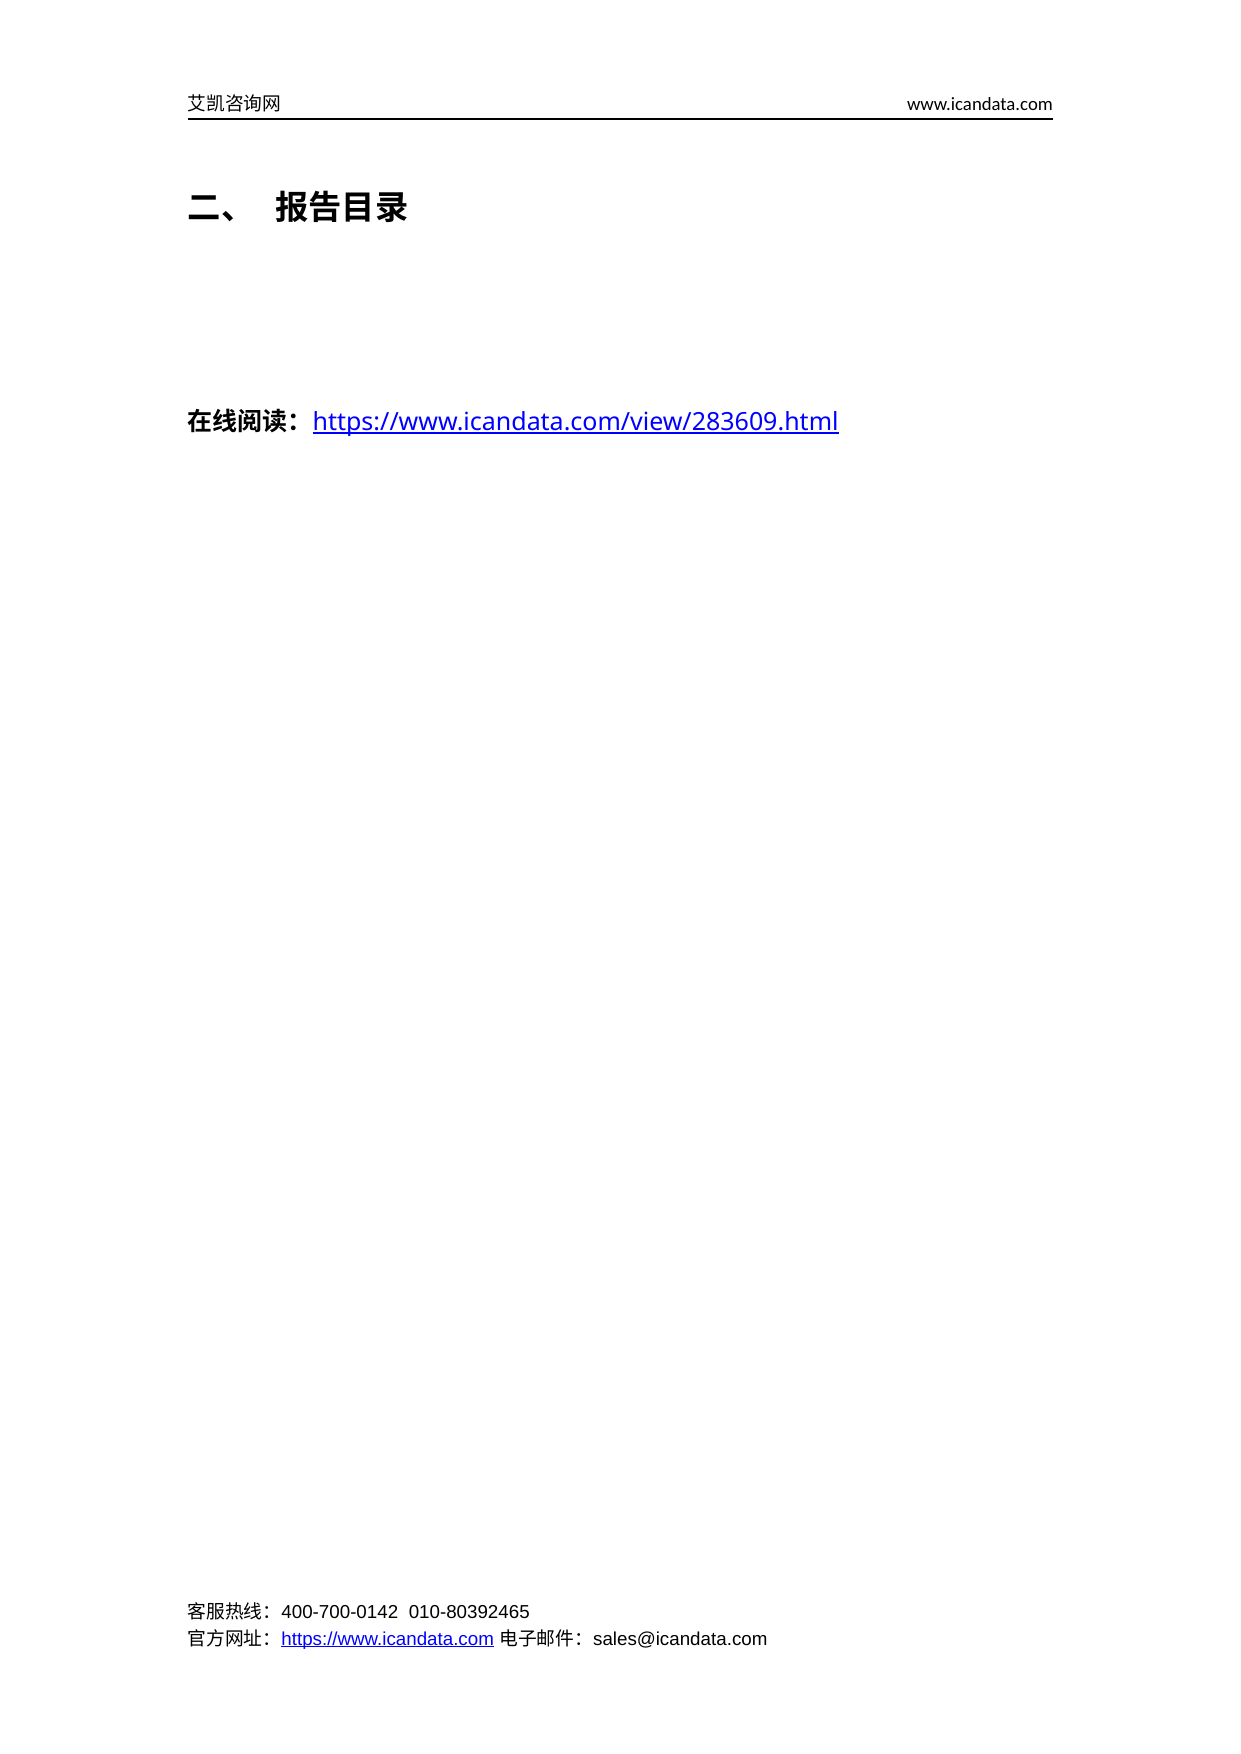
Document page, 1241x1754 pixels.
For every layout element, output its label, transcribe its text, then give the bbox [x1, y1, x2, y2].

subtitle 报告目录 [187, 172, 1053, 237]
text 在线阅读：https://www.icandata.com/view/283609.html [187, 387, 1053, 452]
